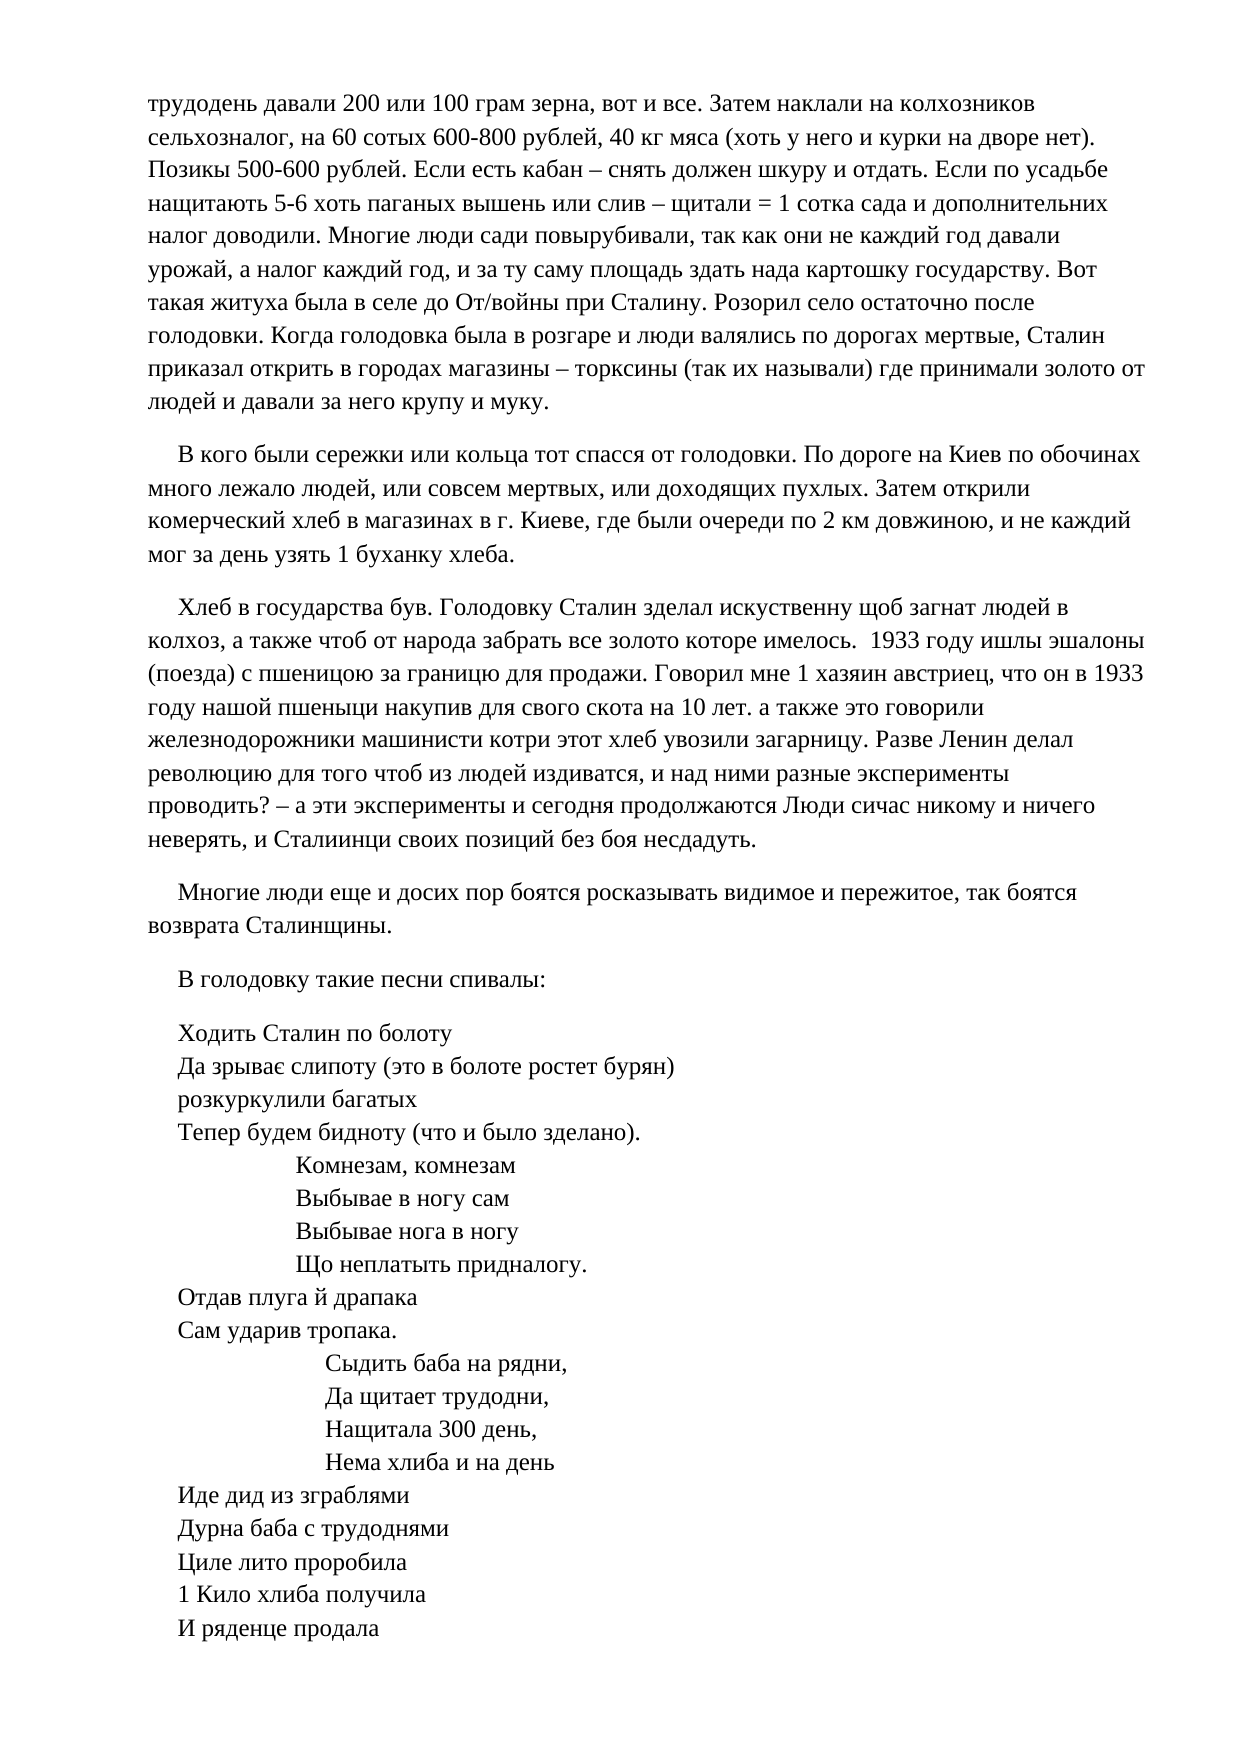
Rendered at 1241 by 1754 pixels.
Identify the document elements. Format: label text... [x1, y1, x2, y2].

text Выбывае в ногу сам [266, 1183, 1152, 1212]
text Ходить Сталин по болоту [148, 1018, 1152, 1047]
text Многие люди еще и досих пор боятся росказывать видимое и пережитое, так боятся возврата Сталинщины. [148, 877, 1152, 939]
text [148, 88, 1152, 414]
text Тепер будем бидноту (что и было зделано). [148, 1117, 1152, 1146]
text В кого были сережки или кольца тот спасся от голодовки. По дороге на Киев по обочинах много лежало людей, или совсем мертвых, или доходящих пухлых. Затем открили комерческий хлеб в магазинах в г. Киеве, где были очереди по 2 км довжиною, и не каждий мог за день узять 1 буханку хлеба. [148, 439, 1152, 567]
text Дурна баба с трудоднями [148, 1513, 1152, 1542]
text Нащитала 300 день, [295, 1414, 1152, 1443]
text 1 Кило хлиба получила [148, 1579, 1152, 1608]
text Що неплатыть придналогу. [266, 1249, 1152, 1278]
text Отдав плуга й драпака [148, 1282, 1152, 1311]
text Да щитает трудодни, [295, 1381, 1152, 1410]
text И ряденце продала [148, 1613, 1152, 1641]
text Иде дид из зграблями [148, 1481, 1152, 1509]
text В голодовку такие песни спивалы: [148, 964, 1152, 993]
text Сам ударив тропака. [148, 1315, 1152, 1344]
text Выбывае нога в ногу [266, 1216, 1152, 1245]
text Да зрыває слипоту (это в болоте ростет бурян) [148, 1051, 1152, 1080]
text Комнезам, комнезам [266, 1150, 1152, 1179]
text Хлеб в государства був. Голодовку Сталин зделал искуственну щоб загнат людей в колхоз, а также чтоб от народа забрать все золото которе имелось. 1933 году ишлы эшалоны (поезда) с пшеницою за границю для продажи. Говорил мне 1 хазяин австриец, что он в 1933 году нашой пшеныци накупив для свого скота на 10 лет. а также это говорили железнодорожники машинисти котри этот хлеб увозили загарницу. Разве Ленин делал революцию для того чтоб из людей издиватся, и над ними разные эксперименты проводить? – а эти эксперименты и сегодня продолжаются Люди сичас никому и ничего неверять, и Сталиинци своих позиций без боя несдадуть. [148, 592, 1152, 852]
text розкуркулили багатых [148, 1084, 1152, 1113]
text Циле лито проробила [148, 1547, 1152, 1575]
text Нема хлиба и на день [295, 1447, 1152, 1476]
text Сыдить баба на рядни, [295, 1348, 1152, 1377]
